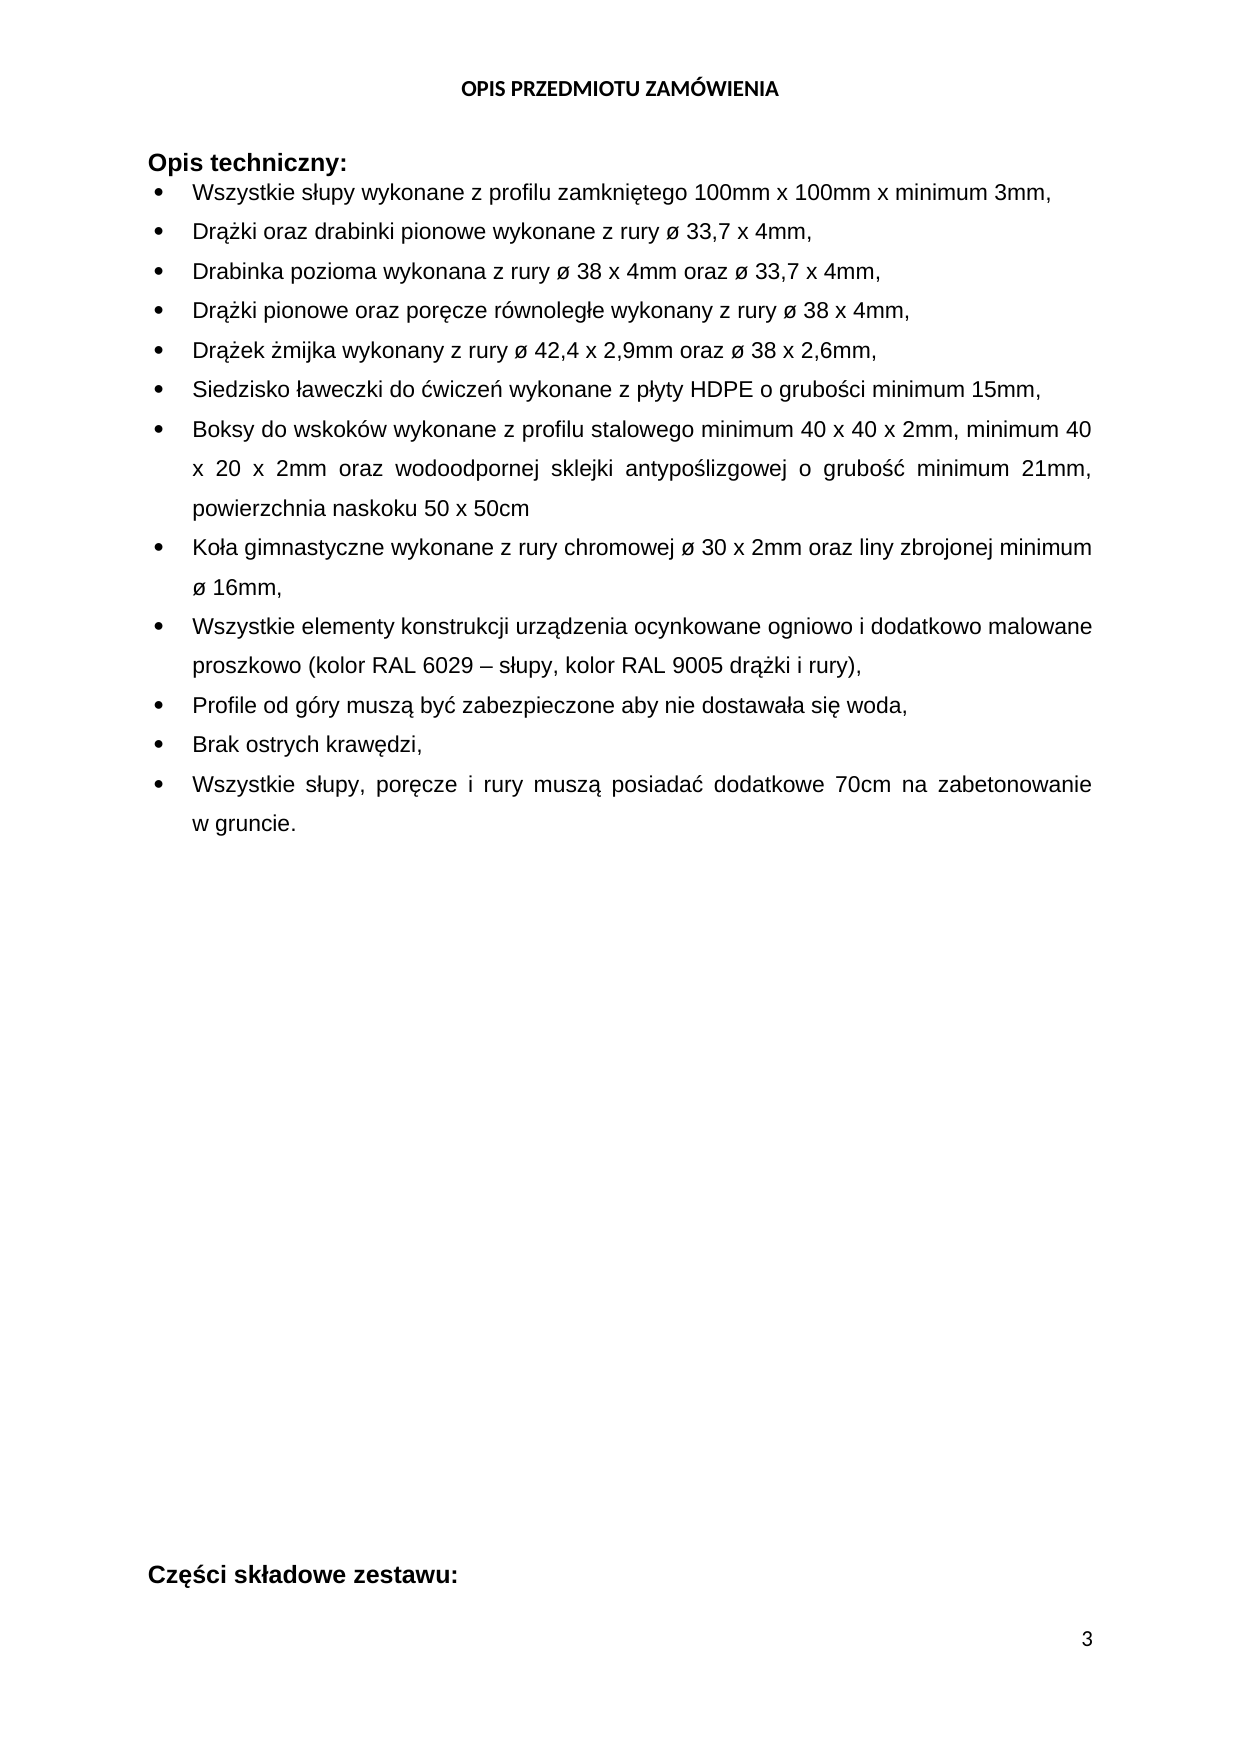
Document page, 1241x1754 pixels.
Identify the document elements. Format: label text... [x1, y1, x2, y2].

list Drążki oraz drabinki pionowe wykonane z rury ø 33,7 x 4mm, [154, 218, 1093, 244]
list Drabinka pozioma wykonana z rury ø 38 x 4mm oraz ø 33,7 x 4mm, [154, 258, 1093, 284]
list Wszystkie słupy wykonane z profilu zamkniętego 100mm x 100mm x minimum 3mm, [154, 179, 1093, 205]
list Siedzisko ławeczki do ćwiczeń wykonane z płyty HDPE o grubości minimum 15mm, [154, 376, 1093, 402]
list Drążek żmijka wykonany z rury ø 42,4 x 2,9mm oraz ø 38 x 2,6mm, [154, 337, 1093, 363]
list Drążki pionowe oraz poręcze równoległe wykonany z rury ø 38 x 4mm, [154, 297, 1093, 323]
list Boksy do wskoków wykonane z profilu stalowego minimum 40 x 40 x 2mm, minimum 40 x 20 x 2mm oraz wodoodpornej sklejki antypoślizgowej o grubość minimum 21mm, powierzchnia naskoku 50 x 50cm [154, 416, 1093, 521]
list Wszystkie elementy konstrukcji urządzenia ocynkowane ogniowo i dodatkowo malowane proszkowo (kolor RAL 6029 – słupy, kolor RAL 9005 drążki i rury), [154, 613, 1093, 679]
list Wszystkie słupy, poręcze i rury muszą posiadać dodatkowe 70cm na zabetonowanie w gruncie. [154, 771, 1093, 837]
text Części składowe zestawu: [148, 1560, 1093, 1589]
list Koła gimnastyczne wykonane z rury chromowej ø 30 x 2mm oraz liny zbrojonej minimum ø 16mm, [154, 534, 1093, 600]
text Opis techniczny: [148, 148, 1093, 176]
list Brak ostrych krawędzi, [154, 731, 1093, 758]
list Profile od góry muszą być zabezpieczone aby nie dostawała się woda, [154, 692, 1093, 718]
